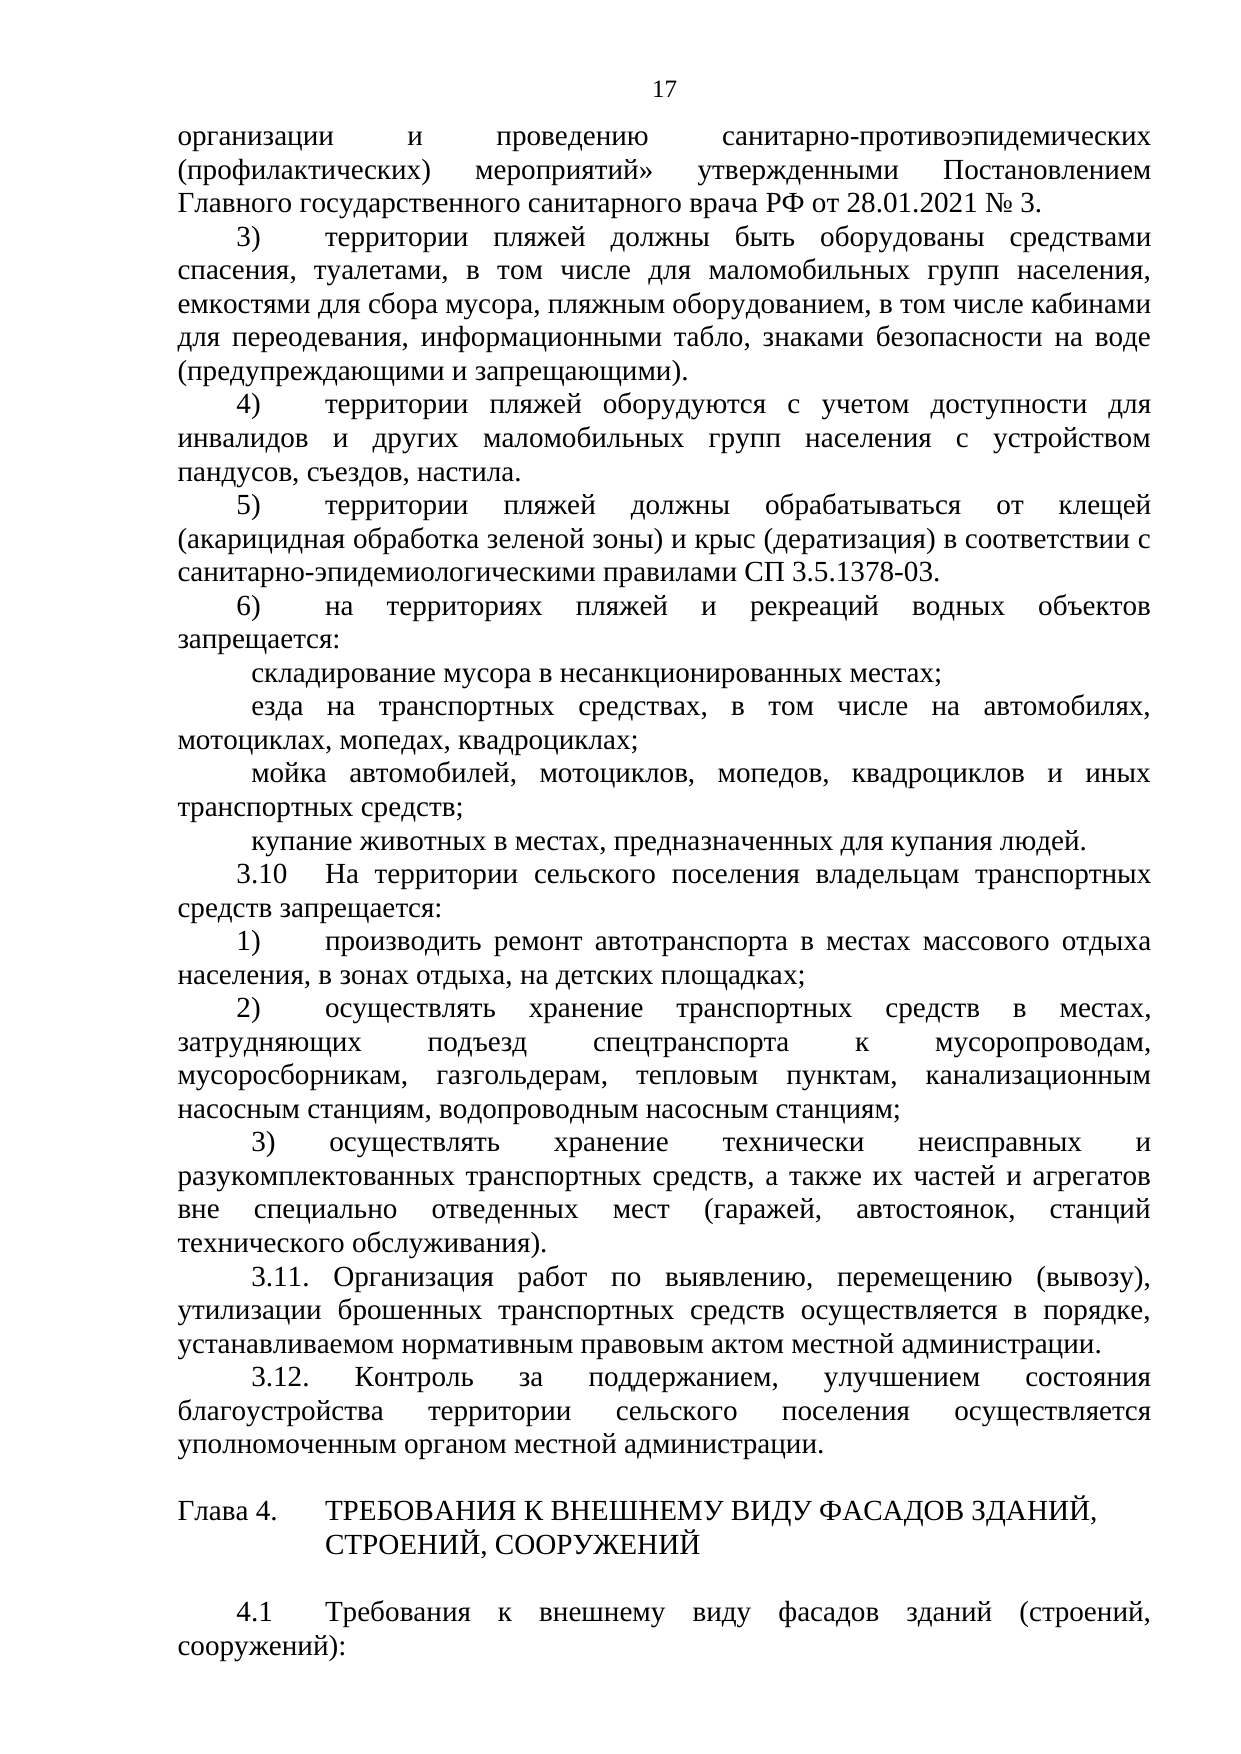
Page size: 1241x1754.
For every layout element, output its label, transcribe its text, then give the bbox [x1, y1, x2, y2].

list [177, 118, 1152, 219]
list Требования к внешнему виду фасадов зданий (строений, сооружений): [177, 1594, 1152, 1661]
list территории пляжей должны обрабатываться от клещей (акарицидная обработка зеленой зоны) и крыс (дератизация) в соответствии с санитарно-эпидемиологическими правилами СП 3.5.1378-03. [177, 487, 1152, 588]
list производить ремонт автотранспорта в местах массового отдыха населения, в зонах отдыха, на детских площадках; [177, 923, 1152, 990]
text езда на транспортных средствах, в том числе на автомобилях, мотоциклах, мопедах, квадроциклах; [177, 688, 1152, 756]
text складирование мусора в несанкционированных местах; [177, 655, 1152, 688]
text 3) осуществлять хранение технически неисправных и разукомплектованных транспортных средств, а также их частей и агрегатов вне специально отведенных мест (гаражей, автостоянок, станций технического обслуживания). [177, 1124, 1152, 1259]
list на территориях пляжей и рекреаций водных объектов запрещается: [177, 588, 1152, 655]
text купание животных в местах, предназначенных для купания людей. [177, 823, 1152, 856]
text 3.12. Контроль за поддержанием, улучшением состояния благоустройства территории сельского поселения осуществляется уполномоченным органом местной администрации. [177, 1359, 1152, 1460]
list На территории сельского поселения владельцам транспортных средств запрещается: [177, 856, 1152, 923]
text 3.11. Организация работ по выявлению, перемещению (вывозу), утилизации брошенных транспортных средств осуществляется в порядке, устанавливаемом нормативным правовым актом местной администрации. [177, 1259, 1152, 1359]
text мойка автомобилей, мотоциклов, мопедов, квадроциклов и иных транспортных средств; [177, 756, 1152, 823]
list осуществлять хранение транспортных средств в местах, затрудняющих подъезд спецтранспорта к мусоропроводам, мусоросборникам, газгольдерам, тепловым пунктам, канализационным насосным станциям, водопроводным насосным станциям; [177, 990, 1152, 1124]
list территории пляжей оборудуются с учетом доступности для инвалидов и других маломобильных групп населения с устройством пандусов, съездов, настила. [177, 387, 1152, 487]
text Глава 4. ТРЕБОВАНИЯ К ВНЕШНЕМУ ВИДУ ФАСАДОВ ЗДАНИЙ, СТРОЕНИЙ, СООРУЖЕНИЙ [177, 1493, 1152, 1561]
list территории пляжей должны быть оборудованы средствами спасения, туалетами, в том числе для маломобильных групп населения, емкостями для сбора мусора, пляжным оборудованием, в том числе кабинами для переодевания, информационными табло, знаками безопасности на воде (предупреждающими и запрещающими). [177, 219, 1152, 387]
